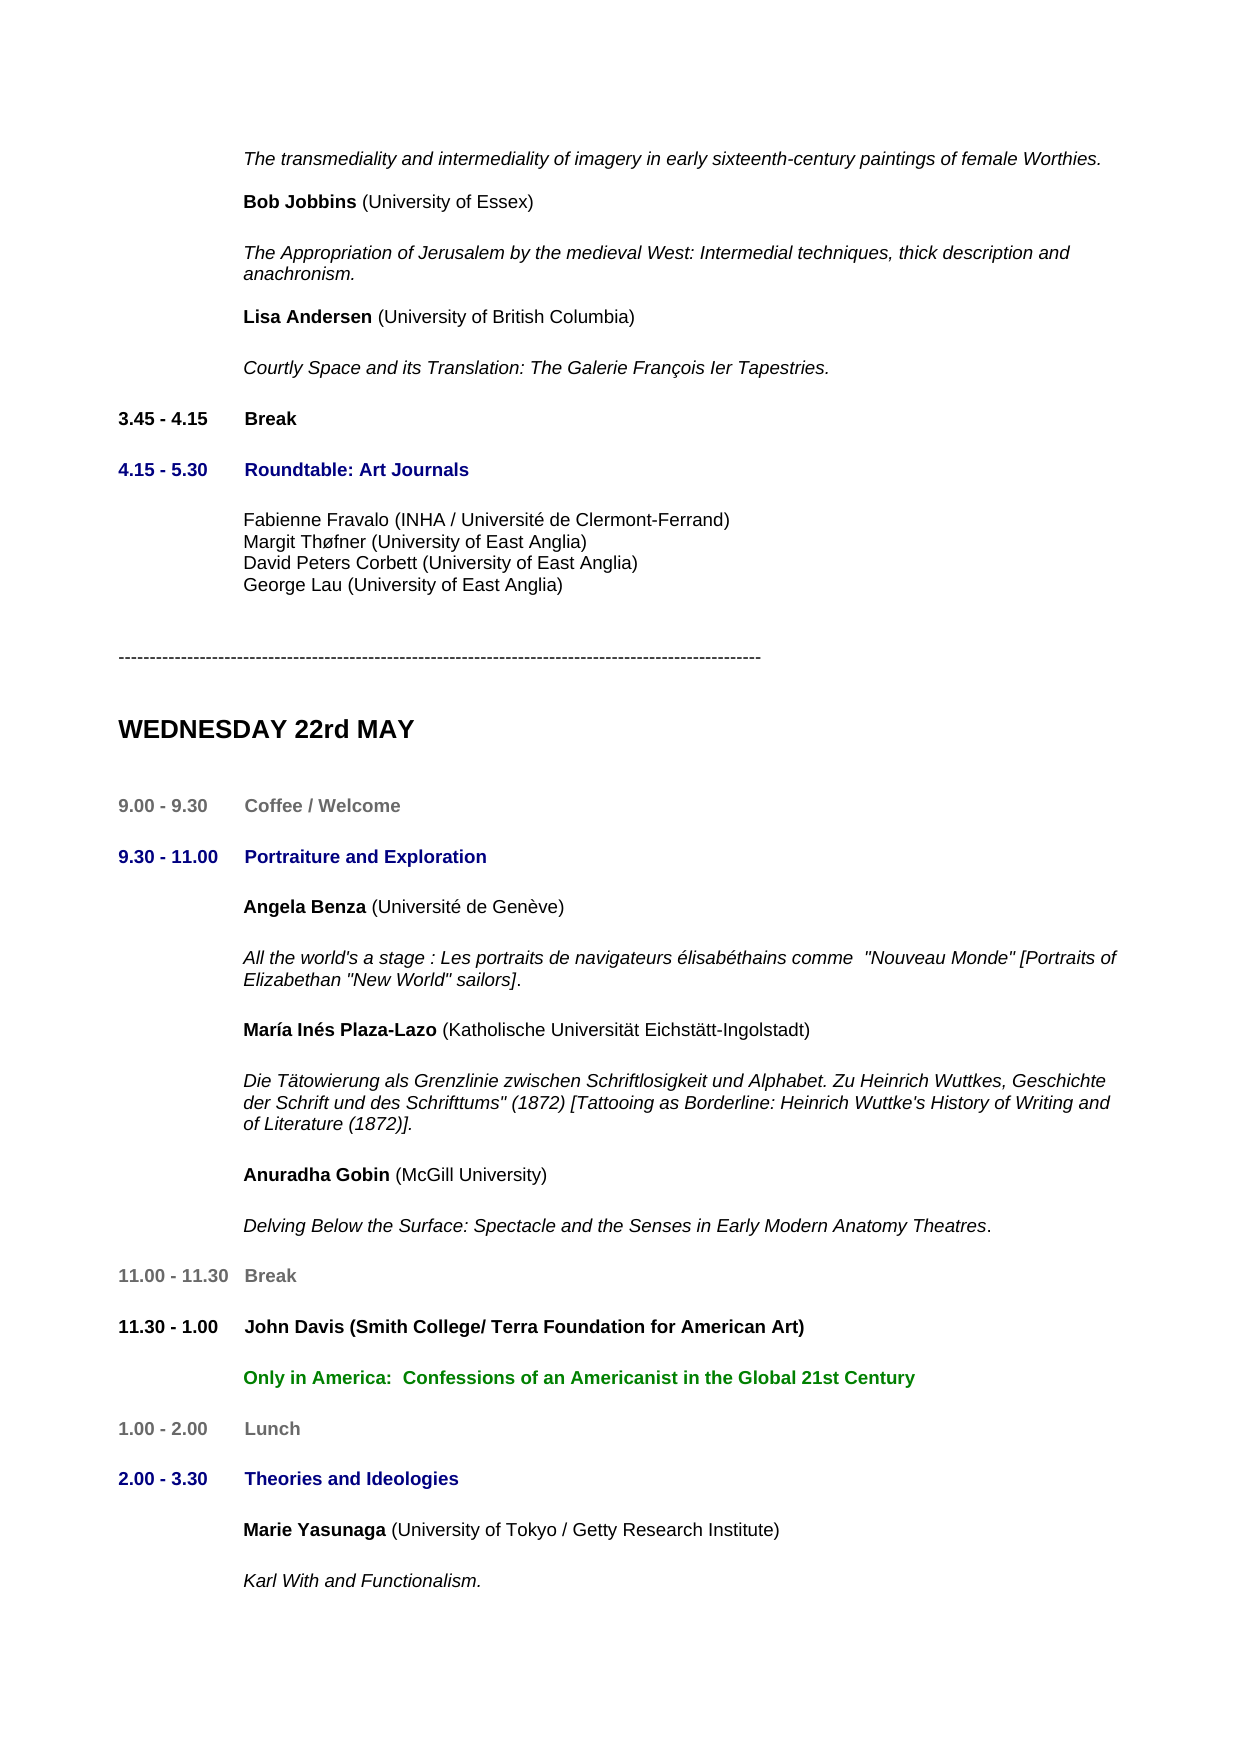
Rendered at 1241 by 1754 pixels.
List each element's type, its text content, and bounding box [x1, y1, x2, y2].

text 9.30 - 11.00 Portraiture and Exploration [118, 846, 1122, 867]
text 11.00 - 11.30 Break [118, 1265, 1122, 1287]
text The Appropriation of Jerusalem by the medieval West: Intermedial techniques, thick description and anachronism. Lisa Andersen (University of British Columbia) [243, 241, 1122, 328]
text Angela Benza (Université de Genève) [243, 896, 1122, 918]
text The transmediality and intermediality of imagery in early sixteenth-century paintings of female Worthies. Bob Jobbins (University of Essex) [243, 148, 1122, 212]
text Anuradha Gobin (McGill University) [243, 1164, 1122, 1185]
text Die Tätowierung als Grenzlinie zwischen Schriftlosigkeit und Alphabet. Zu Heinrich Wuttkes, Geschichte der Schrift und des Schrifttums" (1872) [Tattooing as Borderline: Heinrich Wuttke's History of Writing and of Literature (1872)]. [243, 1070, 1122, 1135]
text WEDNESDAY 22rd MAY [118, 714, 1122, 744]
text 3.45 - 4.15 Break [118, 408, 1122, 429]
text All the world's a stage : Les portraits de navigateurs élisabéthains comme "Nouveau Monde" [Portraits of Elizabethan "New World" sailors]. [243, 947, 1122, 990]
text 11.30 - 1.00 John Davis (Smith College/ Terra Foundation for American Art) [118, 1316, 1122, 1338]
text 1.00 - 2.00 Lunch [118, 1417, 1122, 1439]
text Fabienne Fravalo (INHA / Université de Clermont-Ferrand) Margit Thøfner (University of East Anglia) David Peters Corbett (University of East Anglia) George Lau (University of East Anglia) [243, 509, 1122, 595]
text ------------------------------------------------------------------------------------------------------- [118, 624, 1122, 668]
text Karl With and Functionalism. [243, 1570, 1122, 1591]
text María Inés Plaza-Lazo (Katholische Universität Eichstätt-Ingolstadt) [243, 1019, 1122, 1041]
text 2.00 - 3.30 Theories and Ideologies [118, 1468, 1122, 1490]
text 9.00 - 9.30 Coffee / Welcome [118, 773, 1122, 816]
text Courtly Space and its Translation: The Galerie François Ier Tapestries. [243, 357, 1122, 378]
text 4.15 - 5.30 Roundtable: Art Journals [118, 458, 1122, 480]
text Delving Below the Surface: Spectacle and the Senses in Early Modern Anatomy Theatres. [243, 1214, 1122, 1236]
text Marie Yasunaga (University of Tokyo / Getty Research Institute) [243, 1519, 1122, 1541]
text Only in America: Confessions of an Americanist in the Global 21st Century [243, 1367, 1122, 1388]
